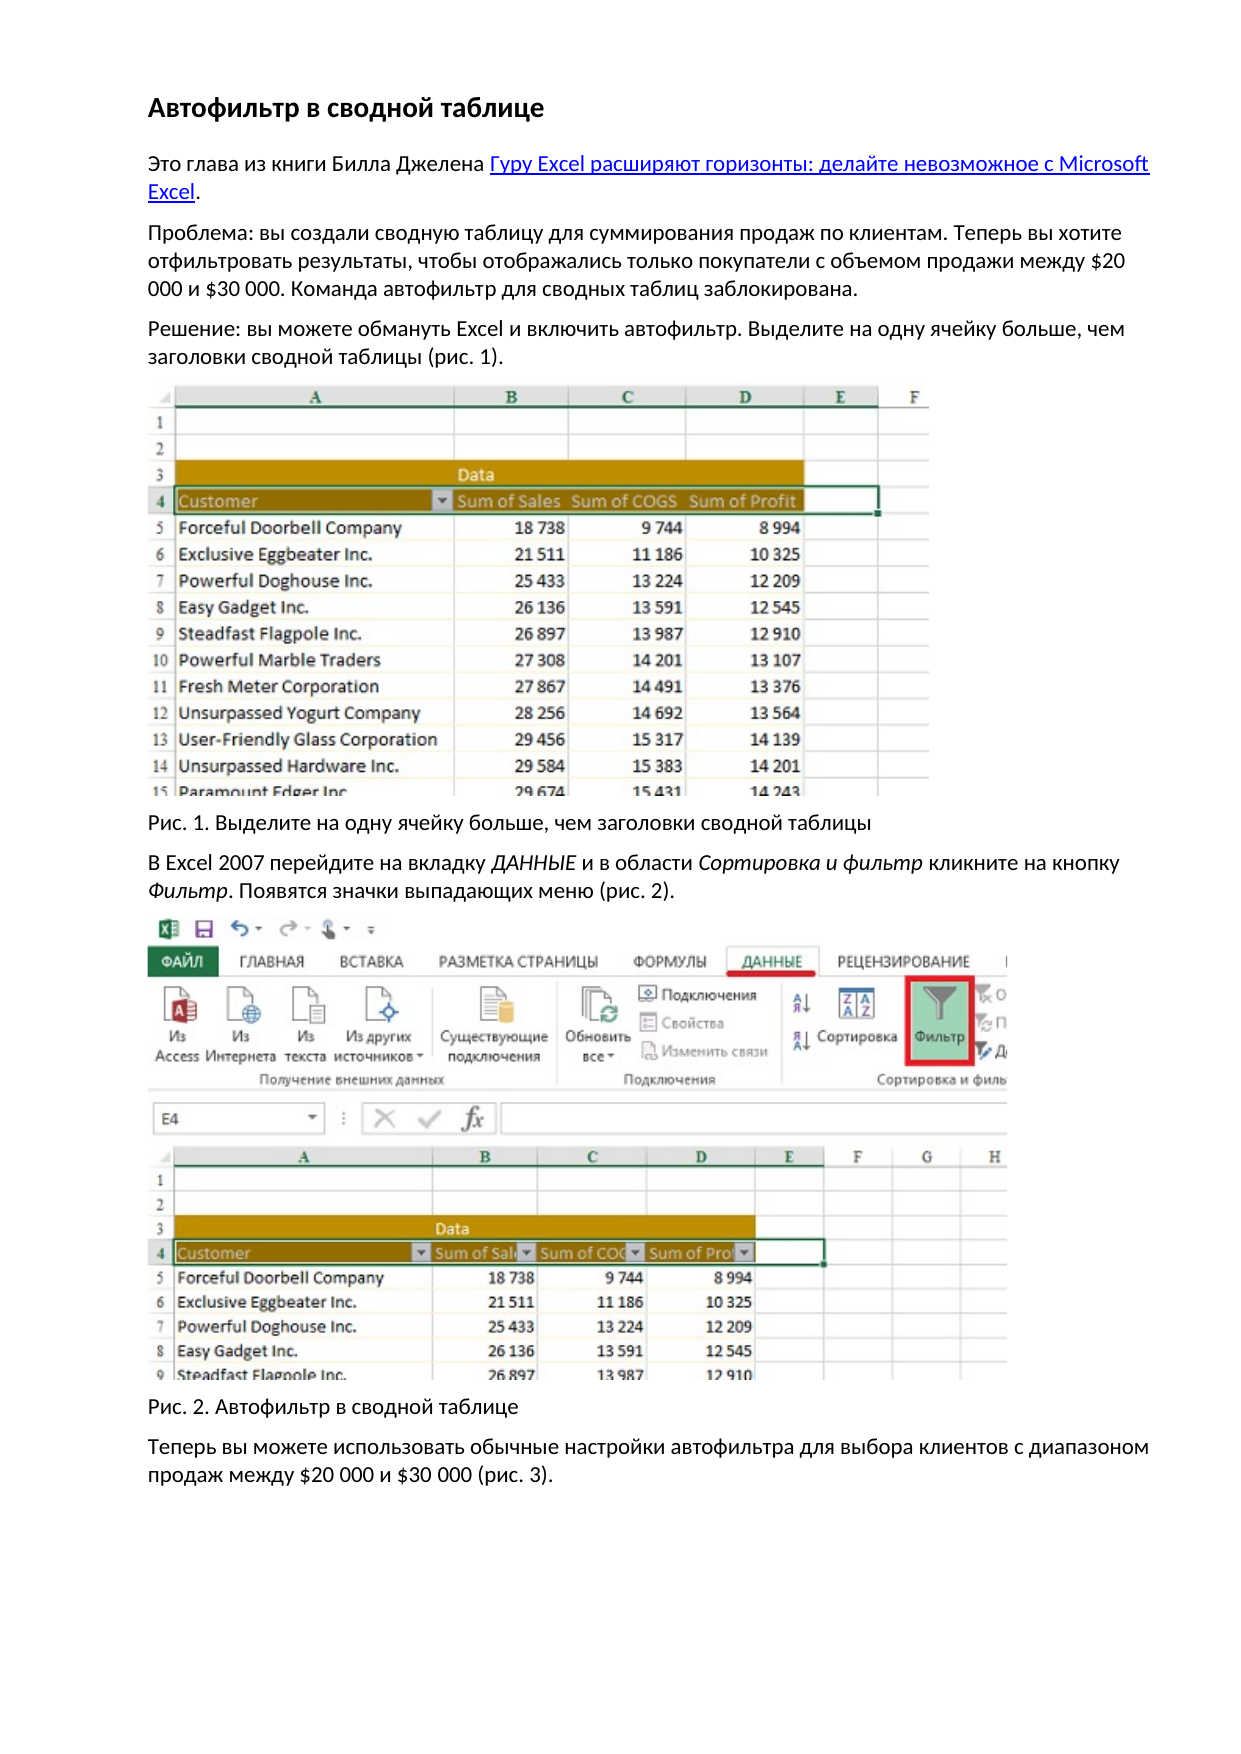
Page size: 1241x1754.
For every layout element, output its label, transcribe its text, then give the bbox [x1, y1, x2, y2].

text Рис. 1. Выделите на одну ячейку больше, чем заголовки сводной таблицы [148, 808, 1152, 836]
picture [147, 917, 1008, 1380]
text Автофильтр в сводной таблице [148, 89, 1152, 124]
text Теперь вы можете использовать обычные настройки автофильтра для выбора клиентов с диапазоном продаж между $20 000 и $30 000 (рис. 3). [148, 1432, 1152, 1488]
text Проблема: вы создали сводную таблицу для суммирования продаж по клиентам. Теперь вы хотите отфильтровать результаты, чтобы отображались только покупатели с объемом продажи между $20 000 и $30 000. Команда автофильтр для сводных таблиц заблокирована. [148, 218, 1152, 302]
picture [147, 382, 929, 796]
text Рис. 2. Автофильтр в сводной таблице [148, 1392, 1152, 1420]
text Это глава из книги Билла Джелена Гуру Excel расширяют горизонты: делайте невозможное с Microsoft Excel. [148, 149, 1152, 205]
text В Excel 2007 перейдите на вкладку ДАННЫЕ и в области Сортировка и фильтр кликните на кнопку Фильтр. Появятся значки выпадающих меню (рис. 2). [148, 848, 1152, 904]
text Решение: вы можете обмануть Excel и включить автофильтр. Выделите на одну ячейку больше, чем заголовки сводной таблицы (рис. 1). [148, 314, 1152, 370]
